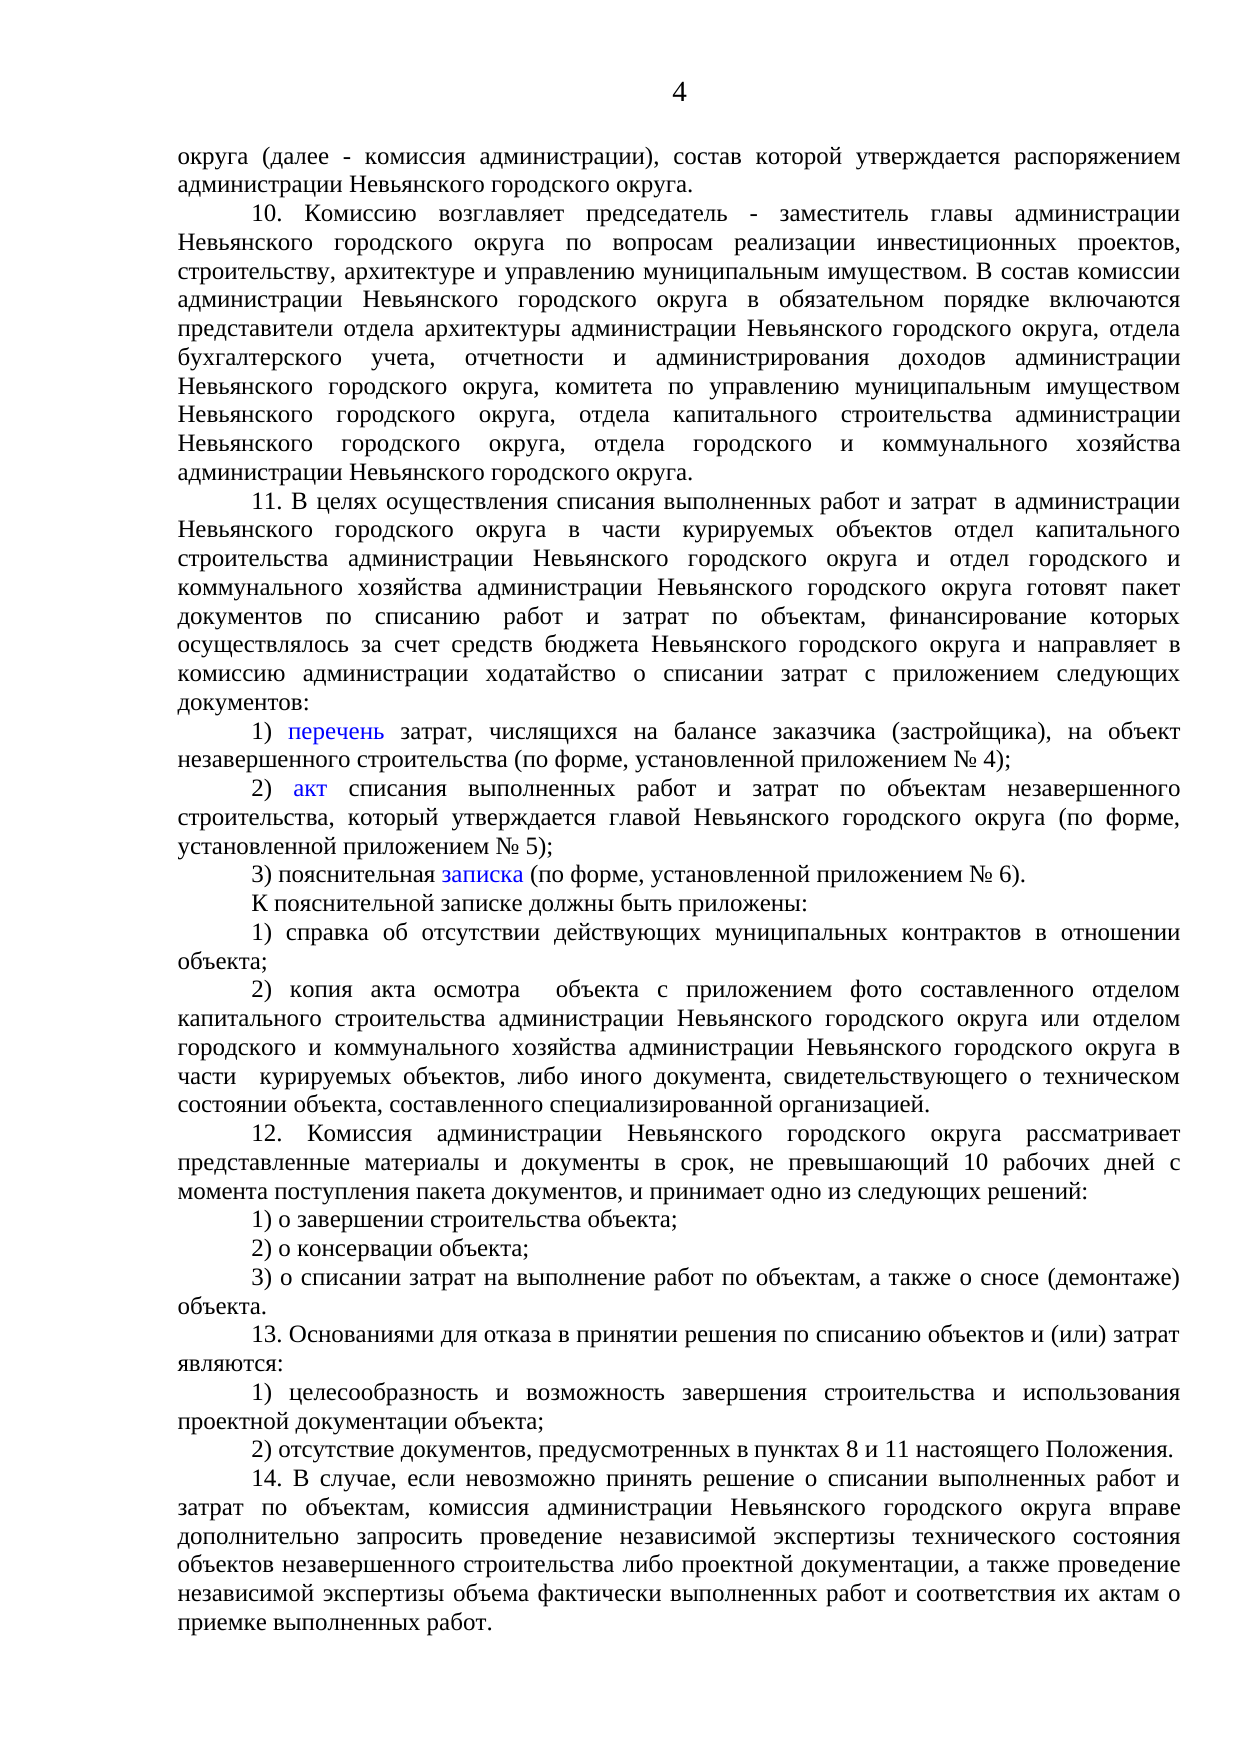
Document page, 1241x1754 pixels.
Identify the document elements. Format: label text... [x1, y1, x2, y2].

text К пояснительной записке должны быть приложены: [177, 888, 1181, 917]
text 1) перечень затрат, числящихся на балансе заказчика (застройщика), на объект незавершенного строительства (по форме, установленной приложением № 4); [177, 716, 1181, 773]
text 14. В случае, если невозможно принять решение о списании выполненных работ и затрат по объектам, комиссия администрации Невьянского городского округа вправе дополнительно запросить проведение независимой экспертизы технического состояния объектов незавершенного строительства либо проектной документации, а также проведение независимой экспертизы объема фактически выполненных работ и соответствия их актам о приемке выполненных работ. [177, 1463, 1181, 1636]
text 2) отсутствие документов, предусмотренных в пунктах 8 и 11 настоящего Положения. [177, 1434, 1181, 1463]
text 13. Основаниями для отказа в принятии решения по списанию объектов и (или) затрат являются: [177, 1319, 1181, 1377]
text 3) пояснительная записка (по форме, установленной приложением № 6). [177, 859, 1181, 888]
text 1) о завершении строительства объекта; [177, 1204, 1181, 1233]
text 2) копия акта осмотра объекта с приложением фото составленного отделом капитального строительства администрации Невьянского городского округа или отделом городского и коммунального хозяйства администрации Невьянского городского округа в части курируемых объектов, либо иного документа, свидетельствующего о техническом состоянии объекта, составленного специализированной организацией. [177, 974, 1181, 1118]
text 2) о консервации объекта; [177, 1233, 1181, 1262]
text 12. Комиссия администрации Невьянского городского округа рассматривает представленные материалы и документы в срок, не превышающий 10 рабочих дней с момента поступления пакета документов, и принимает одно из следующих решений: [177, 1118, 1181, 1204]
text 10. Комиссию возглавляет председатель - заместитель главы администрации Невьянского городского округа по вопросам реализации инвестиционных проектов, строительству, архитектуре и управлению муниципальным имуществом. В состав комиссии администрации Невьянского городского округа в обязательном порядке включаются представители отдела архитектуры администрации Невьянского городского округа, отдела бухгалтерского учета, отчетности и администрирования доходов администрации Невьянского городского округа, комитета по управлению муниципальным имуществом Невьянского городского округа, отдела капитального строительства администрации Невьянского городского округа, отдела городского и коммунального хозяйства администрации Невьянского городского округа. [177, 198, 1181, 486]
text 3) о списании затрат на выполнение работ по объектам, а также о сносе (демонтаже) объекта. [177, 1262, 1181, 1319]
text 1) целесообразность и возможность завершения строительства и использования проектной документации объекта; [177, 1377, 1181, 1434]
text 11. В целях осуществления списания выполненных работ и затрат в администрации Невьянского городского округа в части курируемых объектов отдел капитального строительства администрации Невьянского городского округа и отдел городского и коммунального хозяйства администрации Невьянского городского округа готовят пакет документов по списанию работ и затрат по объектам, финансирование которых осуществлялось за счет средств бюджета Невьянского городского округа и направляет в комиссию администрации ходатайство о списании затрат с приложением следующих документов: [177, 486, 1181, 716]
text 1) справка об отсутствии действующих муниципальных контрактов в отношении объекта; [177, 917, 1181, 974]
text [177, 141, 1181, 198]
text 2) акт списания выполненных работ и затрат по объектам незавершенного строительства, который утверждается главой Невьянского городского округа (по форме, установленной приложением № 5); [177, 773, 1181, 859]
